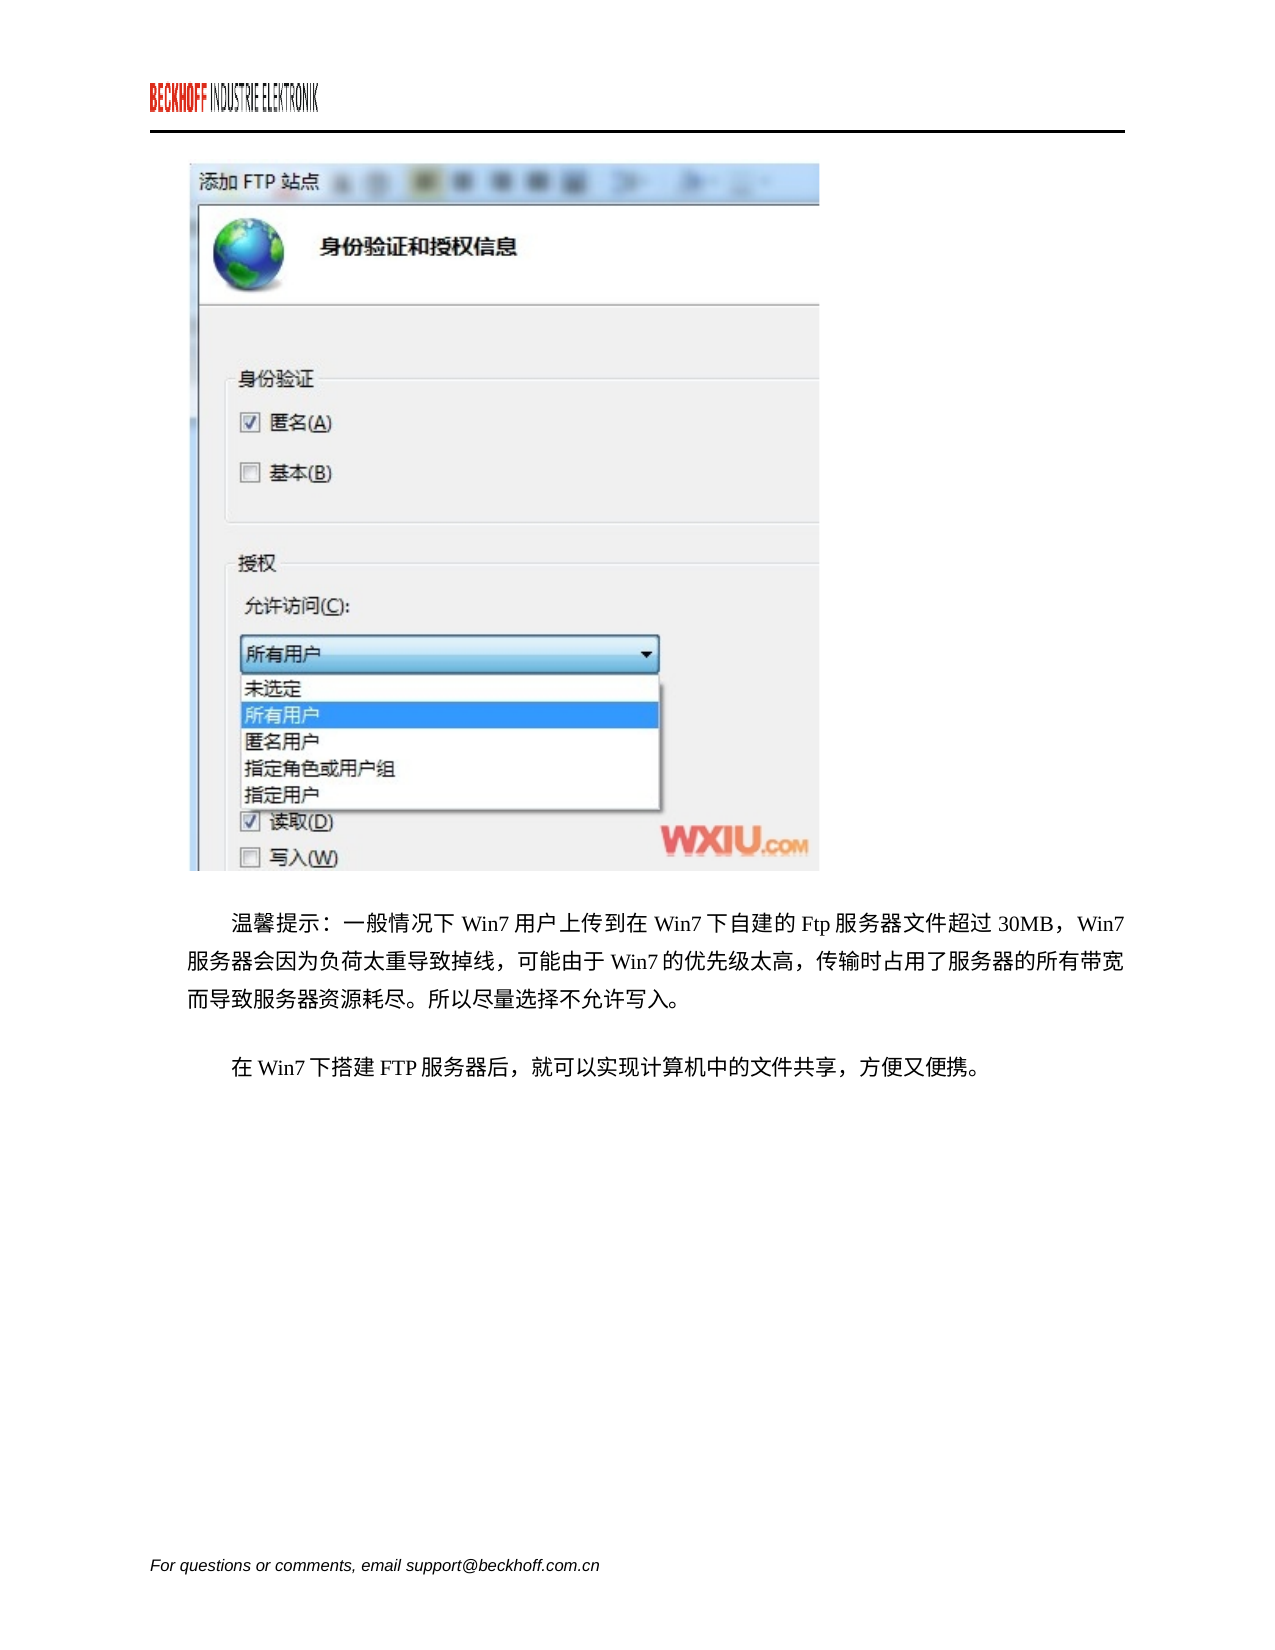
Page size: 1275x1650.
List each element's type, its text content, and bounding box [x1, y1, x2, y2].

list 在Win7下搭建FTP服务器后，就可以实现计算机中的文件共享，方便又便携。 [187, 1050, 1125, 1082]
list 温馨提示：一般情况下Win7用户上传到在Win7下自建的Ftp服务器文件超过30MB，Win7服务器会因为负荷太重导致掉线，可能由于Win7的优先级太高，传输时占用了服务器的所有带宽而导致服务器资源耗尽。所以尽量选择不允许写入。 [187, 906, 1125, 1014]
picture [187, 159, 820, 871]
